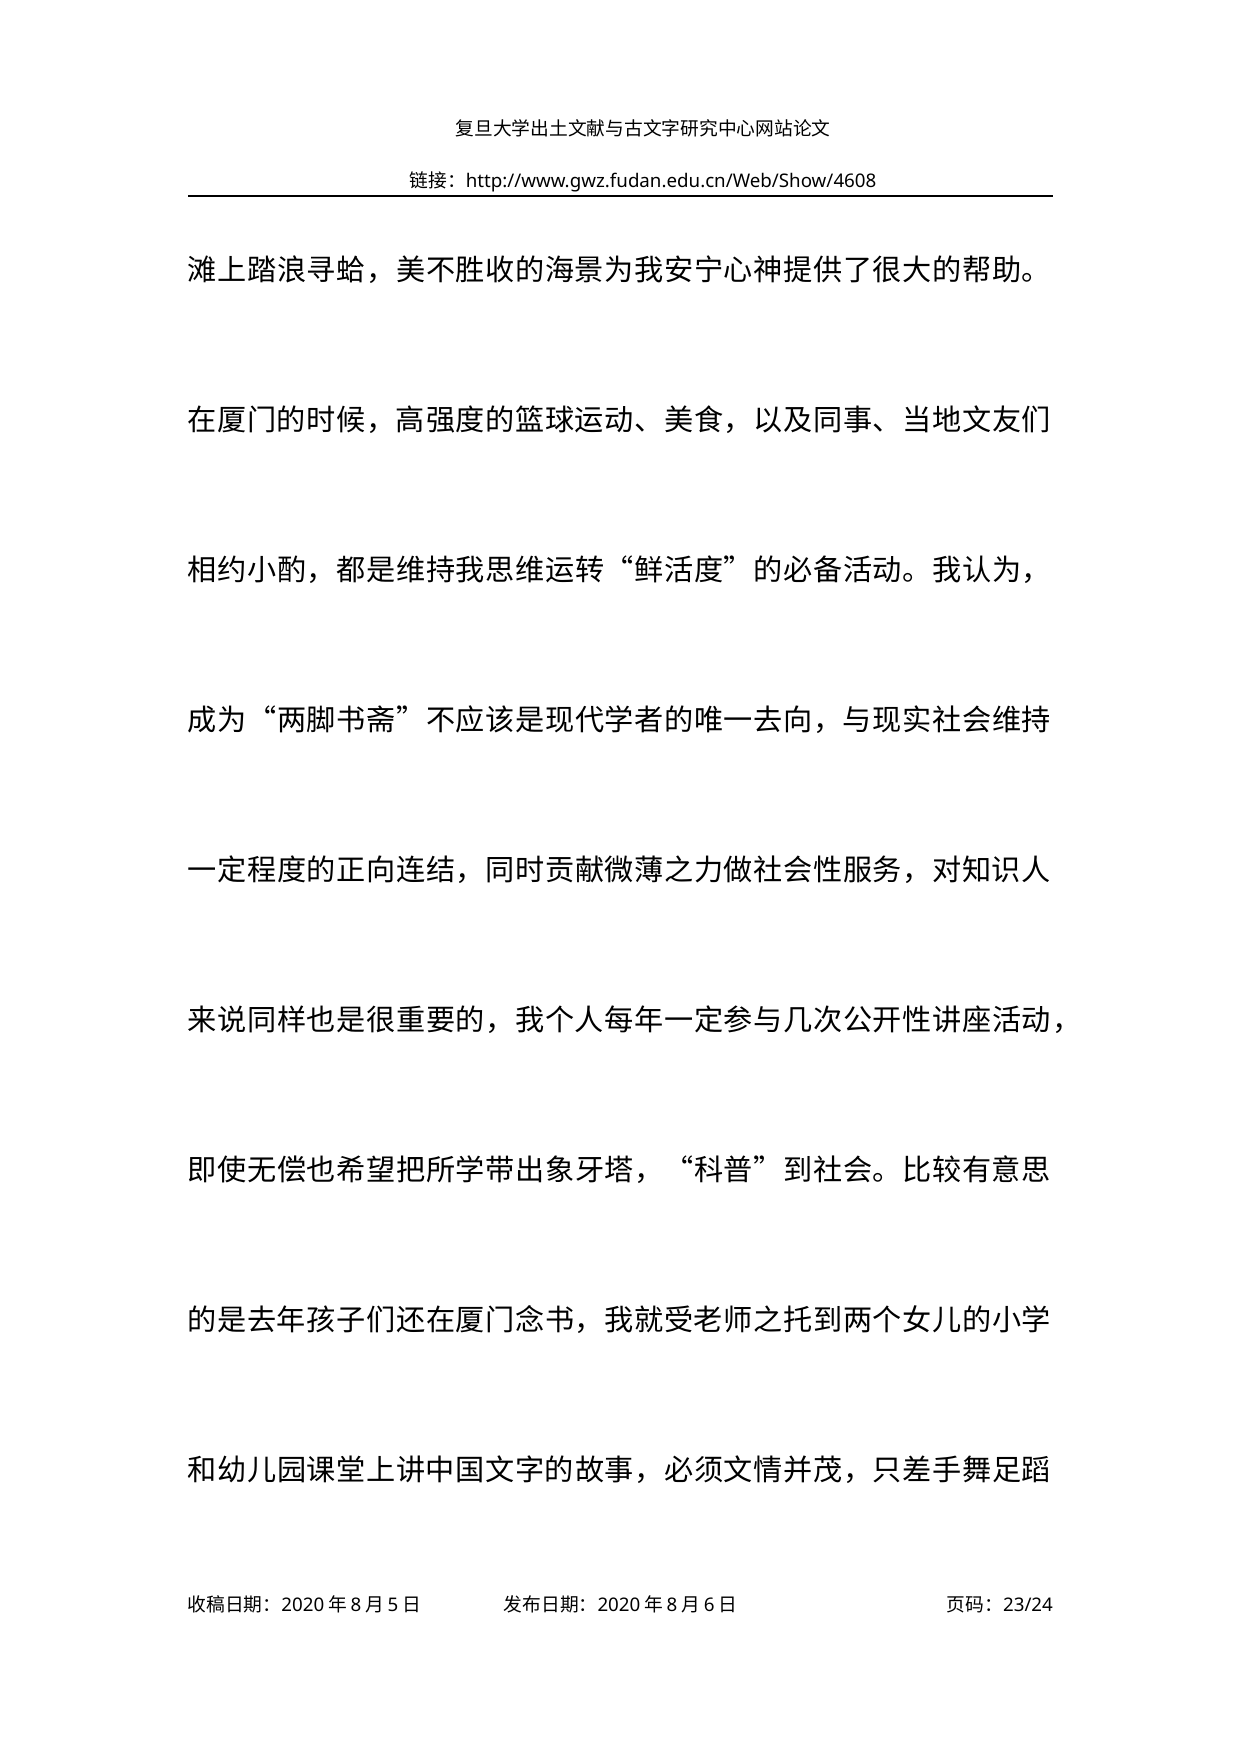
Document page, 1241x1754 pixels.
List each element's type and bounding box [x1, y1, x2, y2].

text [187, 231, 1053, 1506]
